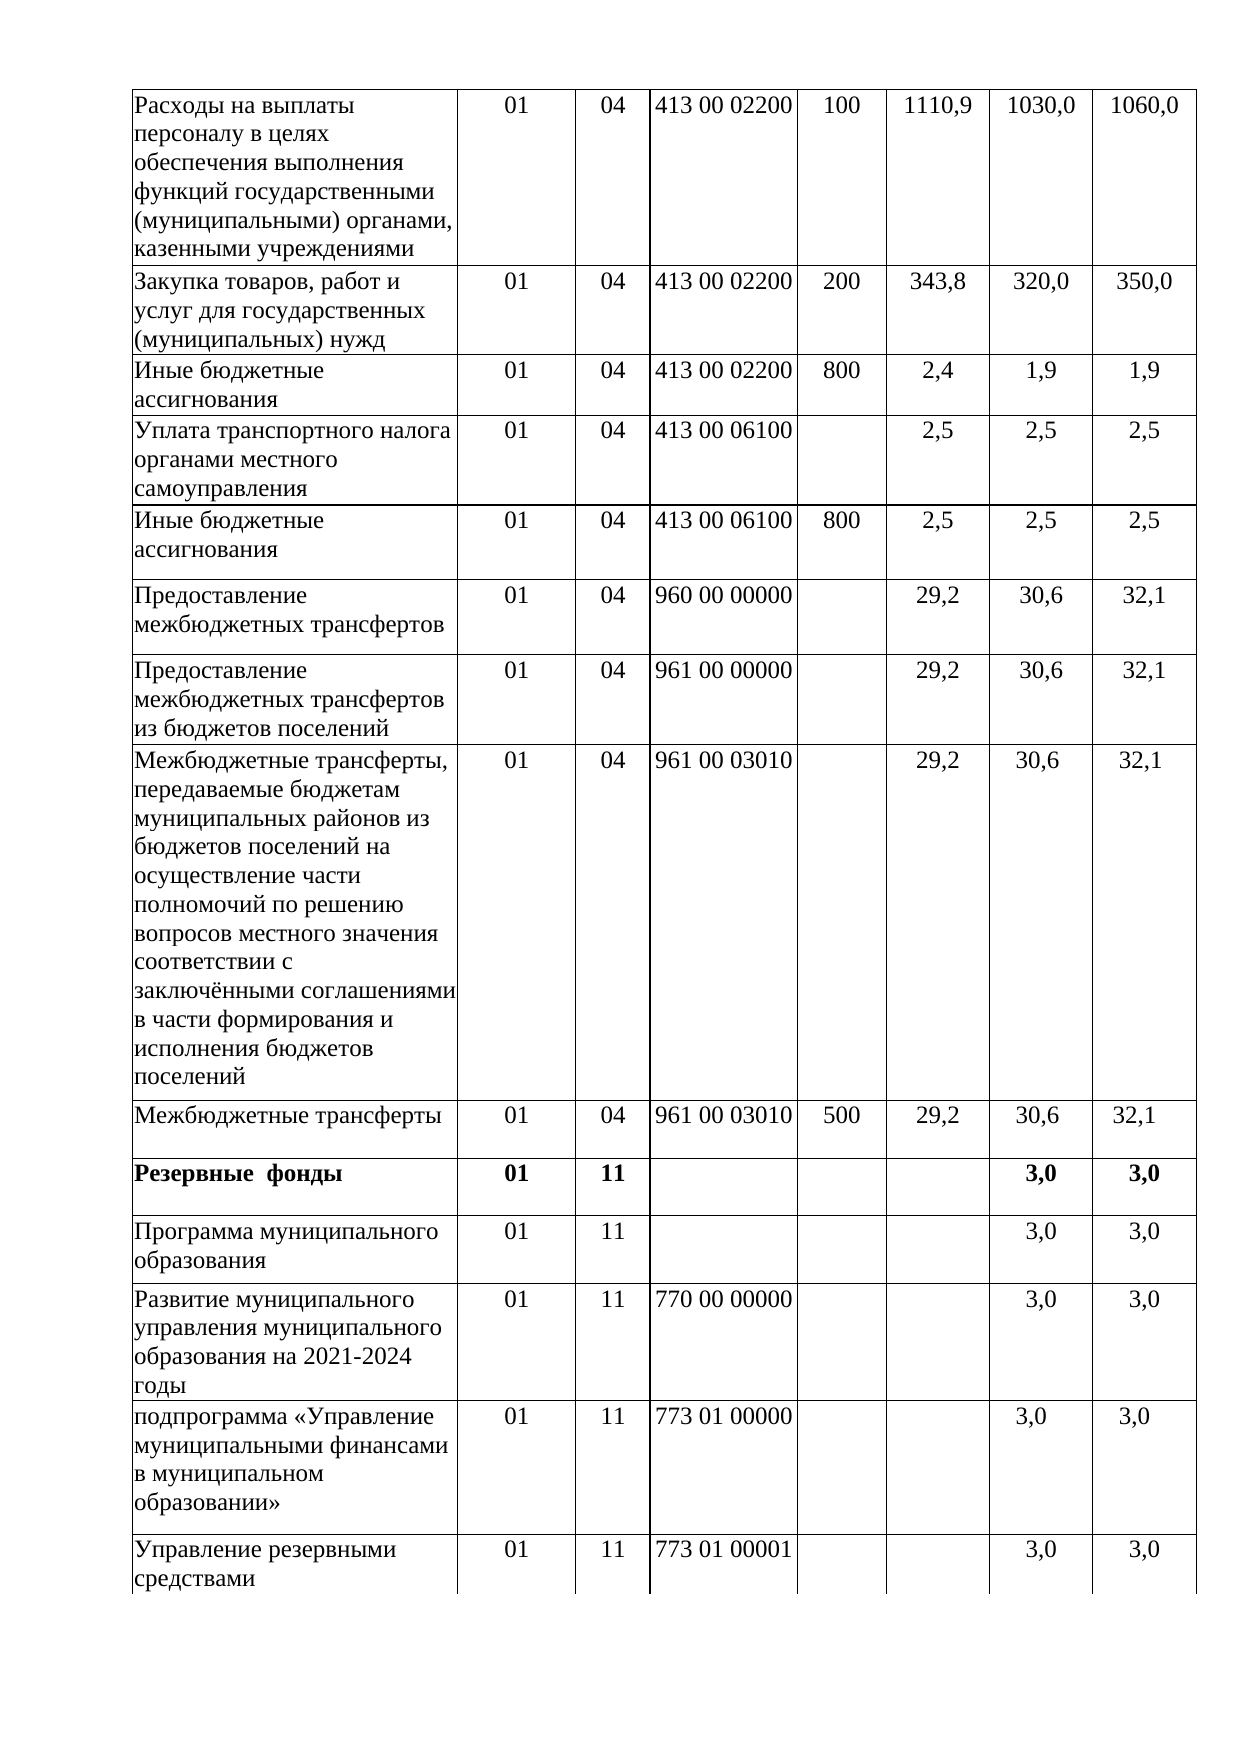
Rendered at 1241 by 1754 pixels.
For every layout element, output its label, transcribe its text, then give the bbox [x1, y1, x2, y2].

table_cell 01 [458, 1101, 575, 1157]
table_cell 1,9 [1093, 355, 1196, 414]
table_cell 04 [576, 506, 649, 579]
table_cell 29,2 [887, 1101, 989, 1157]
table_cell [798, 1535, 886, 1594]
table_cell 1060,0 [1093, 90, 1196, 265]
table_cell 11 [576, 1159, 649, 1215]
table_cell [798, 416, 886, 503]
table_cell 30,6 [990, 580, 1092, 654]
table_cell 3,0 [990, 1401, 1092, 1533]
table_cell Управление резервными средствами [133, 1535, 457, 1594]
table_cell Уплата транспортного налога органами местного самоуправления [133, 416, 457, 503]
table_cell 3,0 [1093, 1401, 1196, 1533]
table_cell Предоставление межбюджетных трансфертов [133, 580, 457, 654]
table_cell [887, 1535, 989, 1594]
table_cell 2,5 [887, 416, 989, 503]
table_cell [651, 1216, 797, 1283]
table_cell Иные бюджетные ассигнования [133, 355, 457, 414]
table_cell 413 00 02200 [651, 355, 797, 414]
table_cell 01 [458, 266, 575, 354]
table_cell 32,1 [1093, 580, 1196, 654]
table_cell [798, 1401, 886, 1533]
table_cell [887, 1159, 989, 1215]
table_cell 04 [576, 655, 649, 744]
table_cell Иные бюджетные ассигнования [133, 506, 457, 579]
table_cell 320,0 [990, 266, 1092, 354]
table_cell 3,0 [1093, 1284, 1196, 1400]
table_cell 770 00 00000 [651, 1284, 797, 1400]
table_cell 01 [458, 506, 575, 579]
table_cell 01 [458, 416, 575, 503]
table_cell 3,0 [990, 1284, 1092, 1400]
table_cell 30,6 [990, 1101, 1092, 1157]
table_cell 04 [576, 355, 649, 414]
table_cell 11 [576, 1284, 649, 1400]
table_cell 350,0 [1093, 266, 1196, 354]
table_cell 30,6 [990, 745, 1092, 1099]
table_cell 2,5 [990, 506, 1092, 579]
table_cell 04 [576, 580, 649, 654]
table_cell Развитие муниципального управления муниципального образования на 2021-2024 годы [133, 1284, 457, 1400]
table_cell Закупка товаров, работ и услуг для государственных (муниципальных) нужд [133, 266, 457, 354]
table_cell [798, 1216, 886, 1283]
table_cell 1030,0 [990, 90, 1092, 265]
table_cell 29,2 [887, 745, 989, 1099]
table_cell 1,9 [990, 355, 1092, 414]
table_cell 413 00 02200 [651, 90, 797, 265]
table_cell 800 [798, 506, 886, 579]
table_cell 04 [576, 90, 649, 265]
table_cell [887, 1401, 989, 1533]
table_cell [798, 1159, 886, 1215]
table_cell 100 [798, 90, 886, 265]
table_cell 01 [458, 1535, 575, 1594]
table_cell 01 [458, 745, 575, 1099]
table_cell 2,4 [887, 355, 989, 414]
table_cell 01 [458, 580, 575, 654]
table_cell 01 [458, 355, 575, 414]
table_cell 800 [798, 355, 886, 414]
table_cell [798, 1284, 886, 1400]
table_cell 30,6 [990, 655, 1092, 744]
table_cell 960 00 00000 [651, 580, 797, 654]
table_cell Межбюджетные трансферты, передаваемые бюджетам муниципальных районов из бюджетов поселений на осуществление части полномочий по решению вопросов местного значения соответствии с заключёнными соглашениями в части формирования и исполнения бюджетов поселений [133, 745, 457, 1099]
table_cell Расходы на выплаты персоналу в целях обеспечения выполнения функций государственными (муниципальными) органами, казенными учреждениями [133, 90, 457, 265]
table_cell Резервные фонды [133, 1159, 457, 1215]
table_cell 500 [798, 1101, 886, 1157]
table_cell 11 [576, 1216, 649, 1283]
table_cell 773 01 00000 [651, 1401, 797, 1533]
table_cell 3,0 [1093, 1159, 1196, 1215]
table_cell 04 [576, 1101, 649, 1157]
table_cell 2,5 [990, 416, 1092, 503]
table_cell 3,0 [1093, 1216, 1196, 1283]
table_cell [798, 655, 886, 744]
table_cell 1110,9 [887, 90, 989, 265]
table_cell 01 [458, 1216, 575, 1283]
table_cell [798, 580, 886, 654]
table_cell Предоставление межбюджетных трансфертов из бюджетов поселений [133, 655, 457, 744]
table_cell 961 00 03010 [651, 745, 797, 1099]
table_cell [798, 745, 886, 1099]
table_cell 29,2 [887, 655, 989, 744]
table_cell 04 [576, 745, 649, 1099]
table_cell 961 00 00000 [651, 655, 797, 744]
table_cell [651, 1159, 797, 1215]
table_cell 3,0 [990, 1159, 1092, 1215]
table_cell 200 [798, 266, 886, 354]
table_cell 413 00 02200 [651, 266, 797, 354]
table_cell [887, 1216, 989, 1283]
table_cell 413 00 06100 [651, 416, 797, 503]
table_cell 01 [458, 1284, 575, 1400]
table_cell 3,0 [990, 1535, 1092, 1594]
table_cell 3,0 [990, 1216, 1092, 1283]
table_cell 29,2 [887, 580, 989, 654]
table_cell 2,5 [887, 506, 989, 579]
table_cell Межбюджетные трансферты [133, 1101, 457, 1157]
table_cell 01 [458, 1401, 575, 1533]
table_cell 11 [576, 1535, 649, 1594]
table_cell 961 00 03010 [651, 1101, 797, 1157]
table_cell 32,1 [1093, 1101, 1196, 1157]
table_cell 01 [458, 655, 575, 744]
table_cell 32,1 [1093, 745, 1196, 1099]
table_cell 413 00 06100 [651, 506, 797, 579]
table_cell 32,1 [1093, 655, 1196, 744]
table_cell 04 [576, 266, 649, 354]
table_cell 2,5 [1093, 506, 1196, 579]
table_cell 01 [458, 1159, 575, 1215]
table_cell 773 01 00001 [651, 1535, 797, 1594]
table_cell 04 [576, 416, 649, 503]
table_cell 343,8 [887, 266, 989, 354]
table_cell [887, 1284, 989, 1400]
table_cell 2,5 [1093, 416, 1196, 503]
table_cell 01 [458, 90, 575, 265]
table_cell 3,0 [1093, 1535, 1196, 1594]
table_cell 11 [576, 1401, 649, 1533]
table_cell подпрограмма «Управление муниципальными финансами в муниципальном образовании» [133, 1401, 457, 1533]
table_cell Программа муниципального образования [133, 1216, 457, 1283]
